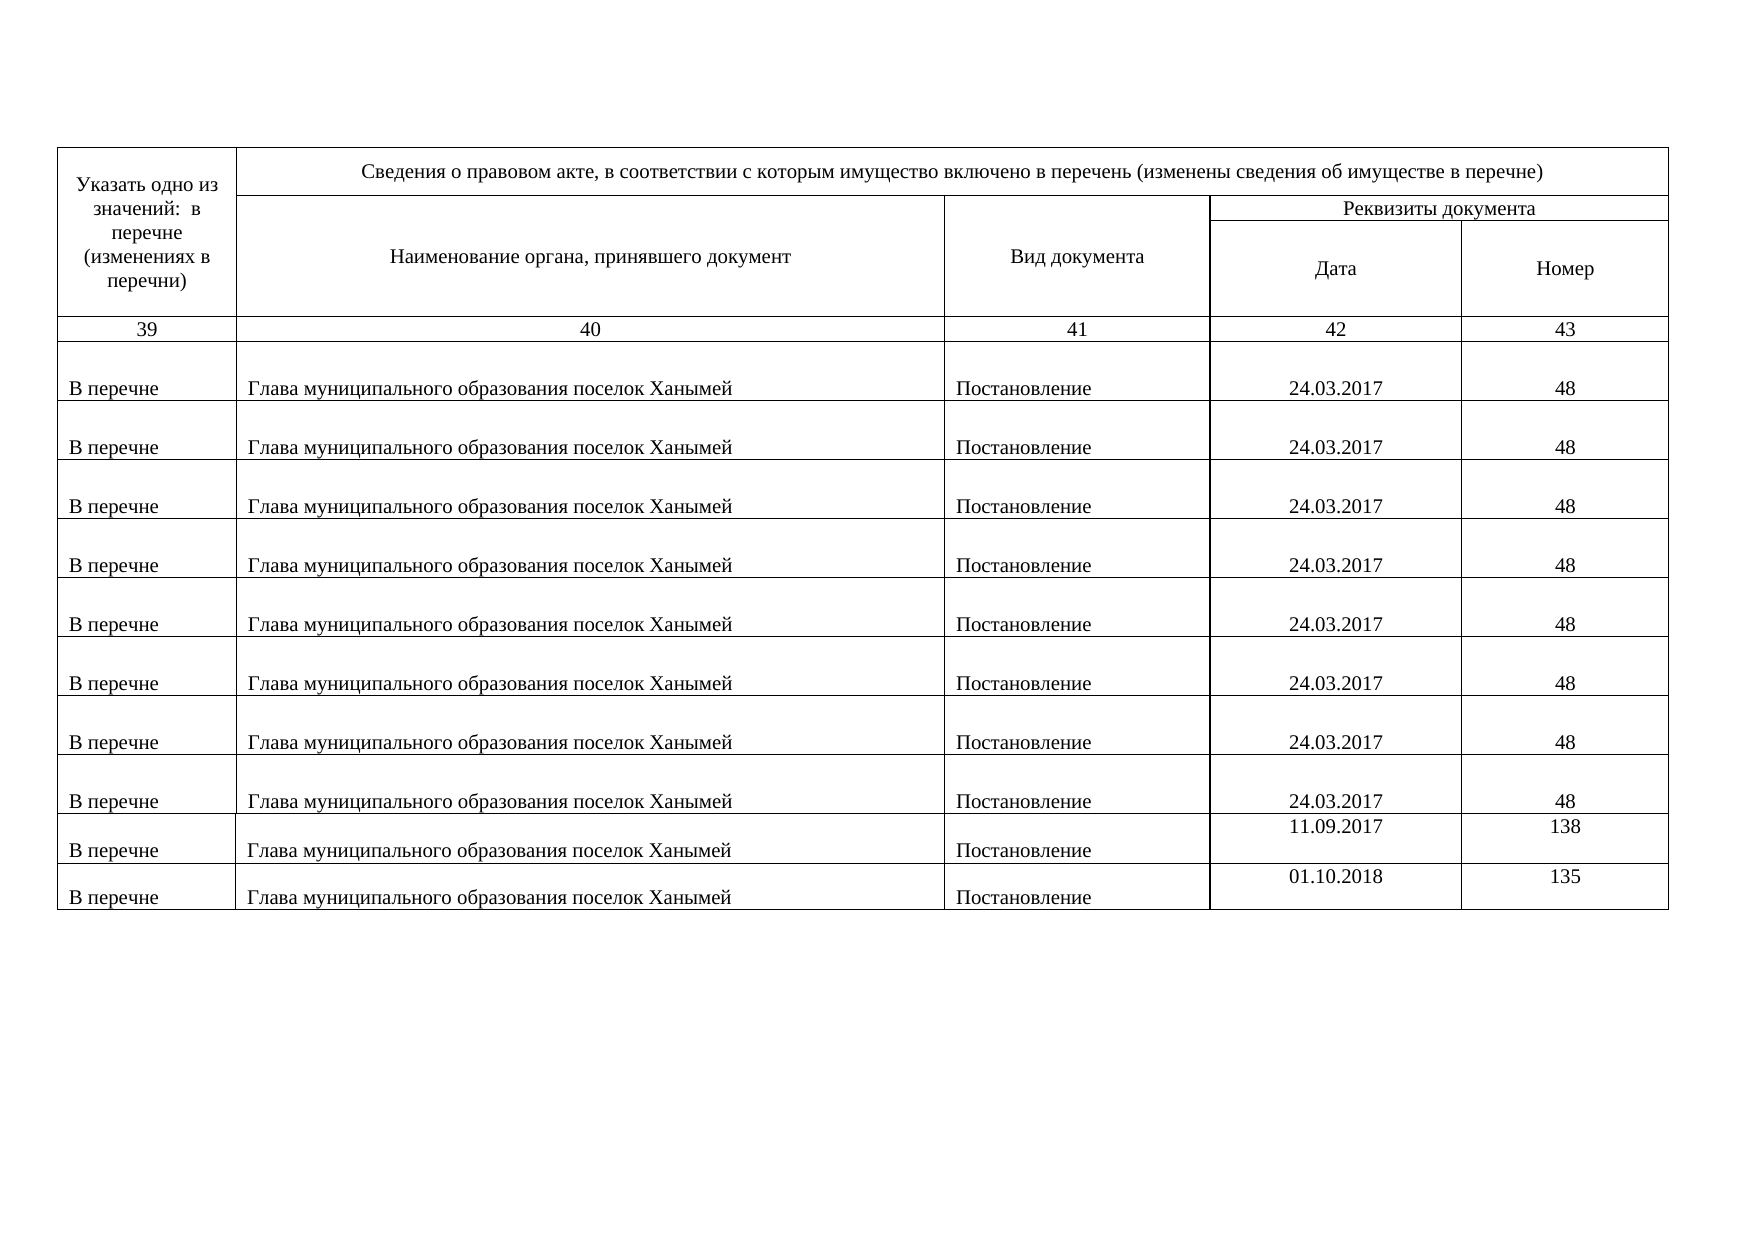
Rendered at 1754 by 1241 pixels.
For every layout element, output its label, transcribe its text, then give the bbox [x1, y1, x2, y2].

table_cell 24.03.2017 [1211, 342, 1461, 400]
table_cell 40 [237, 317, 944, 341]
table_cell Постановление [945, 460, 1209, 518]
table_cell Глава муниципального образования поселок Ханымей [237, 401, 944, 459]
table_cell 42 [1211, 317, 1461, 341]
table_cell 01.10.2018 [1211, 864, 1461, 909]
table_cell 48 [1462, 637, 1668, 695]
table_cell В перечне [58, 519, 236, 577]
table_cell Постановление [945, 342, 1209, 400]
table_cell В перечне [58, 696, 236, 754]
table_cell Глава муниципального образования поселок Ханымей [236, 814, 944, 862]
table_cell В перечне [58, 401, 236, 459]
table_cell Вид документа [945, 196, 1209, 316]
table_cell 24.03.2017 [1211, 460, 1461, 518]
table_cell В перечне [58, 755, 236, 813]
table_cell Глава муниципального образования поселок Ханымей [237, 755, 944, 813]
table_cell 48 [1462, 696, 1668, 754]
table_cell Глава муниципального образования поселок Ханымей [237, 578, 944, 636]
table_header Указать одно из значений: в перечне (изменениях в перечни) [58, 148, 236, 316]
table_cell 24.03.2017 [1211, 755, 1461, 813]
table_cell Реквизиты документа [1211, 196, 1668, 220]
table_cell 24.03.2017 [1211, 637, 1461, 695]
table_cell 48 [1462, 578, 1668, 636]
table_cell Глава муниципального образования поселок Ханымей [237, 342, 944, 400]
table_cell 41 [945, 317, 1209, 341]
table_cell Постановление [945, 637, 1209, 695]
table_header Сведения о правовом акте, в соответствии с которым имущество включено в перечень (изменены сведения об имуществе в перечне) [237, 148, 1668, 195]
table_cell 24.03.2017 [1211, 578, 1461, 636]
table_cell В перечне [58, 637, 236, 695]
table_cell Постановление [945, 696, 1209, 754]
table_cell Постановление [945, 578, 1209, 636]
table_cell 135 [1462, 864, 1668, 909]
table_cell Наименование органа, принявшего документ [237, 196, 944, 316]
table_cell 43 [1462, 317, 1668, 341]
table_cell Глава муниципального образования поселок Ханымей [237, 519, 944, 577]
table_cell 24.03.2017 [1211, 519, 1461, 577]
table_cell 48 [1462, 342, 1668, 400]
table_cell Глава муниципального образования поселок Ханымей [237, 460, 944, 518]
table_cell 24.03.2017 [1211, 401, 1461, 459]
table_cell Постановление [945, 401, 1209, 459]
table_cell Дата [1211, 221, 1461, 316]
table_cell В перечне [58, 864, 235, 909]
table_cell В перечне [58, 342, 236, 400]
table_cell Номер [1462, 221, 1668, 316]
table_cell Постановление [945, 755, 1209, 813]
table_cell 11.09.2017 [1211, 814, 1461, 862]
table_cell Глава муниципального образования поселок Ханымей [236, 864, 944, 909]
table_cell 48 [1462, 401, 1668, 459]
table_cell В перечне [58, 578, 236, 636]
table_cell Постановление [945, 864, 1209, 909]
table_cell 48 [1462, 755, 1668, 813]
table_cell В перечне [58, 814, 235, 862]
table_cell 48 [1462, 519, 1668, 577]
table_cell Глава муниципального образования поселок Ханымей [237, 696, 944, 754]
table_cell В перечне [58, 460, 236, 518]
table_cell 138 [1462, 814, 1668, 862]
table_cell 48 [1462, 460, 1668, 518]
table_cell Постановление [945, 814, 1209, 862]
table_cell 24.03.2017 [1211, 696, 1461, 754]
table_cell Глава муниципального образования поселок Ханымей [237, 637, 944, 695]
table_cell Постановление [945, 519, 1209, 577]
table_cell 39 [58, 317, 236, 341]
